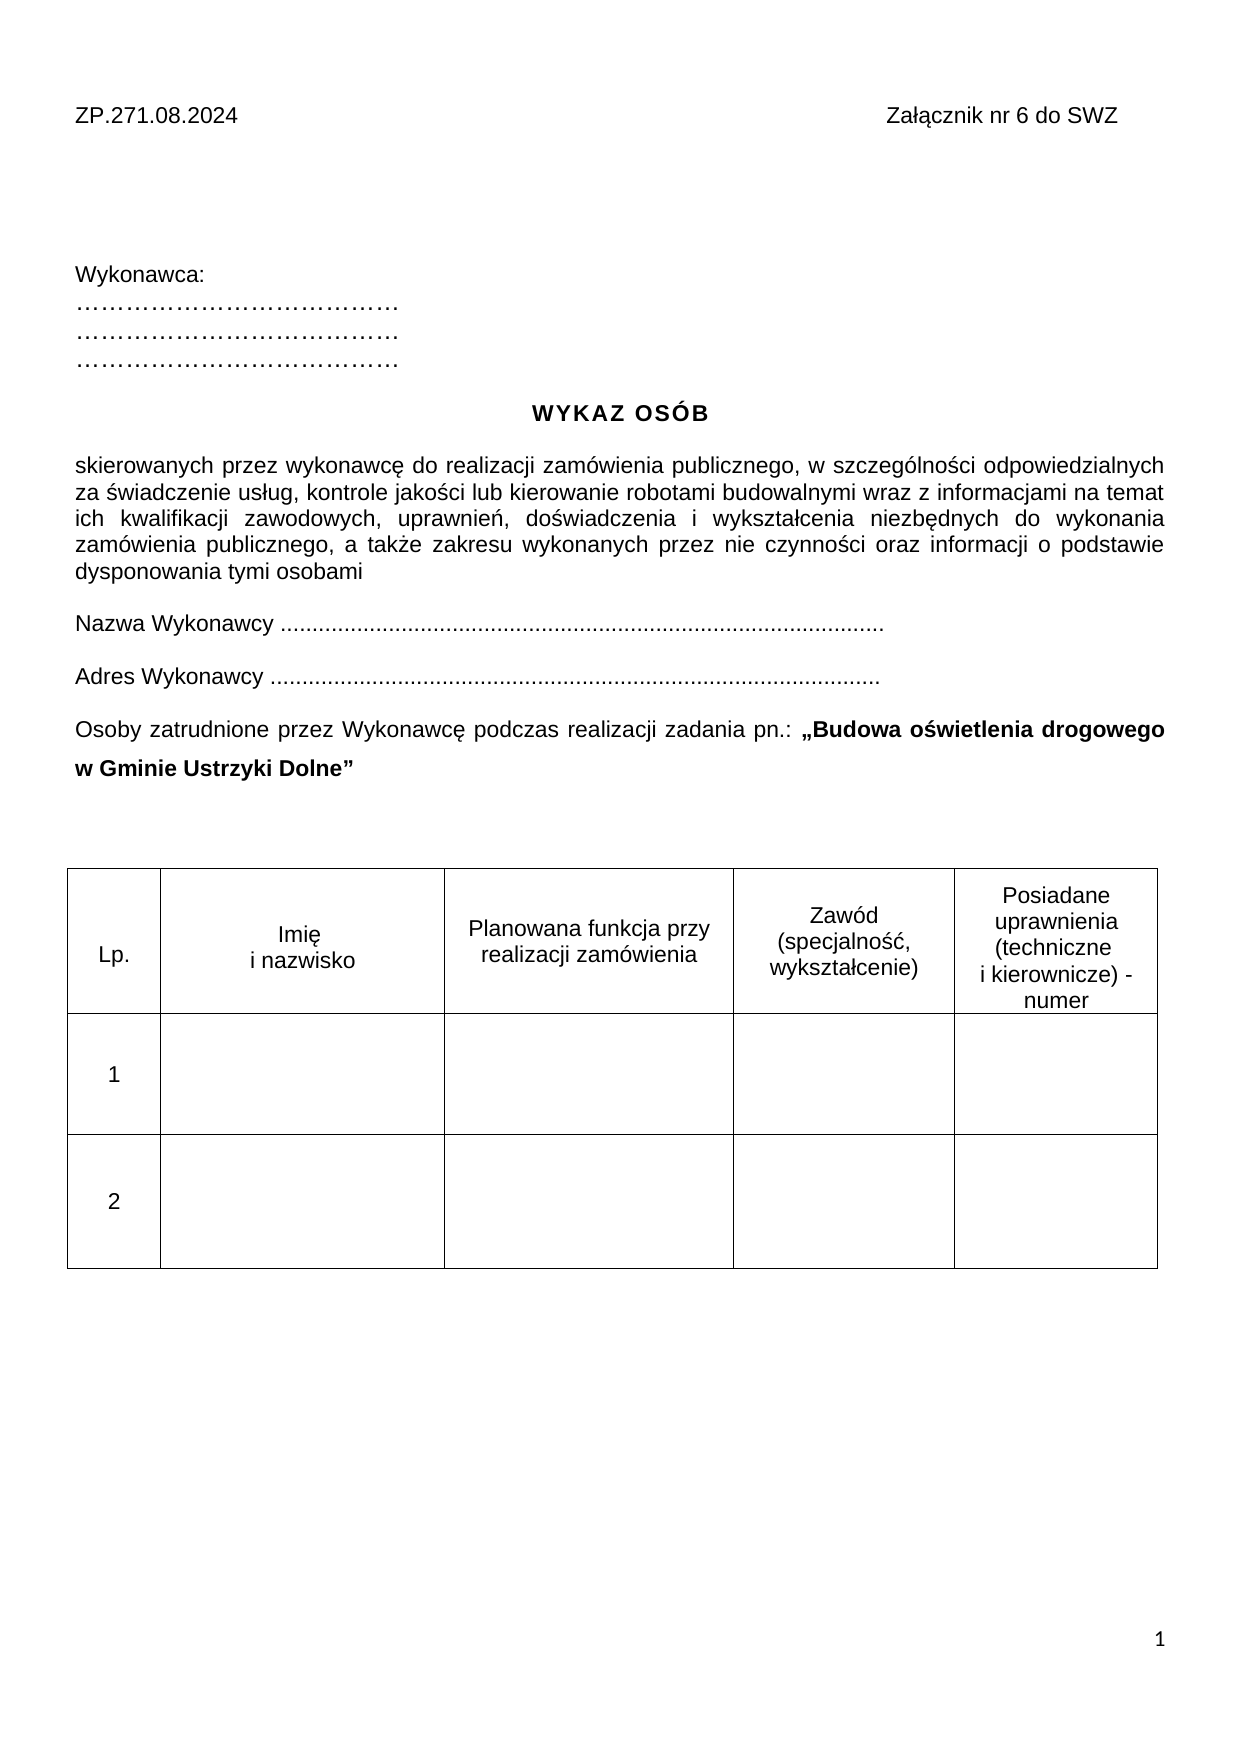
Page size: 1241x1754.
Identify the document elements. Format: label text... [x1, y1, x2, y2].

text Nazwa Wykonawcy ............................................................................................... [75, 610, 1165, 637]
table_header Imię i nazwisko [161, 869, 444, 1013]
text ………………………………… [75, 316, 1151, 344]
table_cell [161, 1135, 444, 1268]
table_cell 1 [68, 1014, 160, 1134]
table_cell [445, 1135, 733, 1268]
text ………………………………… [75, 344, 1151, 373]
text ………………………………… [75, 287, 1151, 316]
table_cell [955, 1135, 1157, 1268]
table_cell [445, 1014, 733, 1134]
table_cell 2 [68, 1135, 160, 1268]
text Wykonawca: [75, 261, 1165, 287]
table_cell [734, 1135, 954, 1268]
table_cell [734, 1014, 954, 1134]
text Osoby zatrudnione przez Wykonawcę podczas realizacji zadania pn.: „Budowa oświetlenia drogowego w Gminie Ustrzyki Dolne” [75, 716, 1165, 782]
text skierowanych przez wykonawcę do realizacji zamówienia publicznego, w szczególności odpowiedzialnych za świadczenie usług, kontrole jakości lub kierowanie robotami budowalnymi wraz z informacjami na temat ich kwalifikacji zawodowych, uprawnień, doświadczenia i wykształcenia niezbędnych do wykonania zamówienia publicznego, a także zakresu wykonanych przez nie czynności oraz informacji o podstawie dysponowania tymi osobami [75, 452, 1165, 584]
table_cell [955, 1014, 1157, 1134]
text WYKAZ OSÓB [75, 399, 1165, 426]
text ZP.271.08.2024 Załącznik nr 6 do SWZ [75, 102, 1165, 129]
table_header Lp. [68, 869, 160, 1013]
table_cell [161, 1014, 444, 1134]
table_header Posiadane uprawnienia (techniczne i kierownicze) - numer [955, 869, 1157, 1013]
table_header Planowana funkcja przy realizacji zamówienia [445, 869, 733, 1013]
table_header Zawód (specjalność, wykształcenie) [734, 869, 954, 1013]
text Adres Wykonawcy ................................................................................................ [75, 663, 1165, 689]
